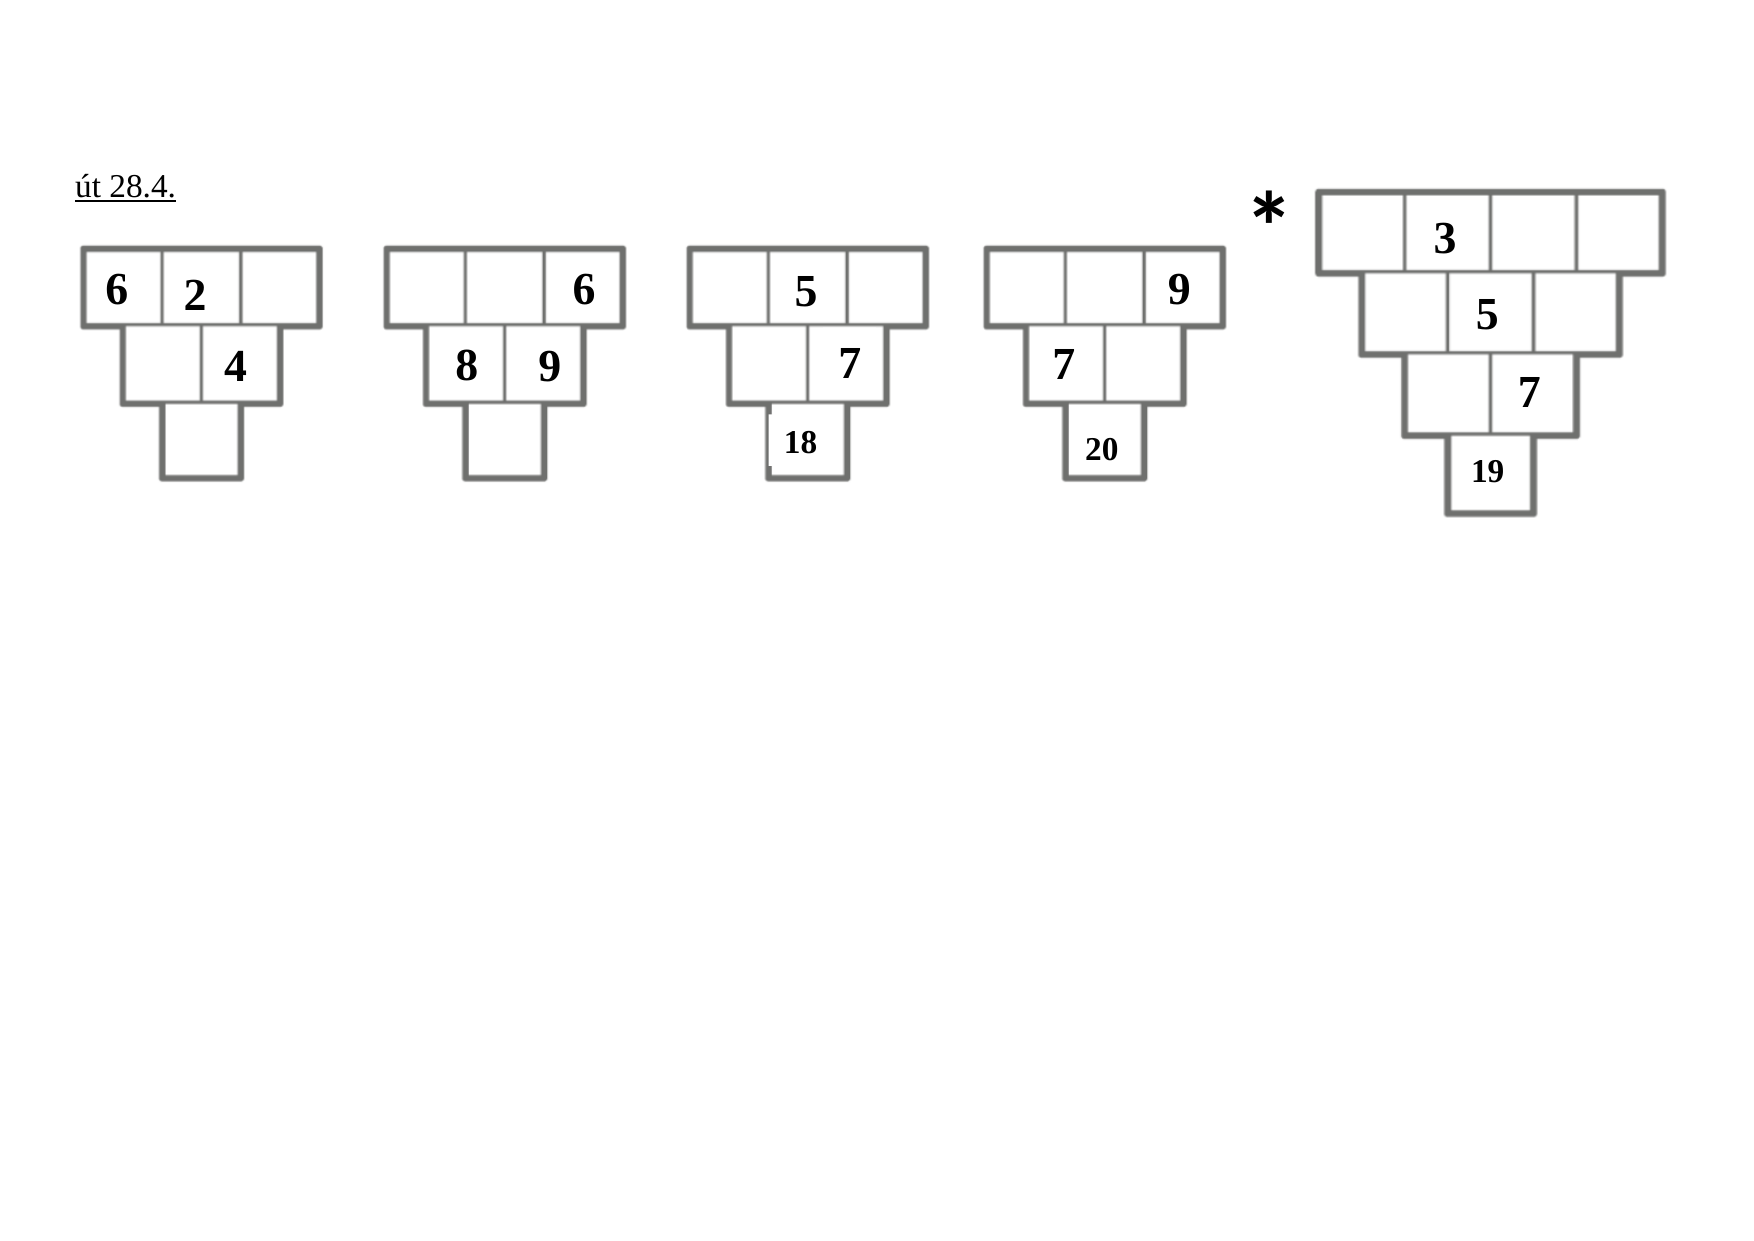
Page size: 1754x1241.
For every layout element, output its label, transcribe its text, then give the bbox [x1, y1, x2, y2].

picture [378, 231, 640, 494]
picture [681, 231, 943, 494]
text út 28.4. [75, 167, 337, 205]
picture [978, 231, 1240, 493]
picture [75, 231, 337, 494]
picture [1292, 147, 1699, 554]
